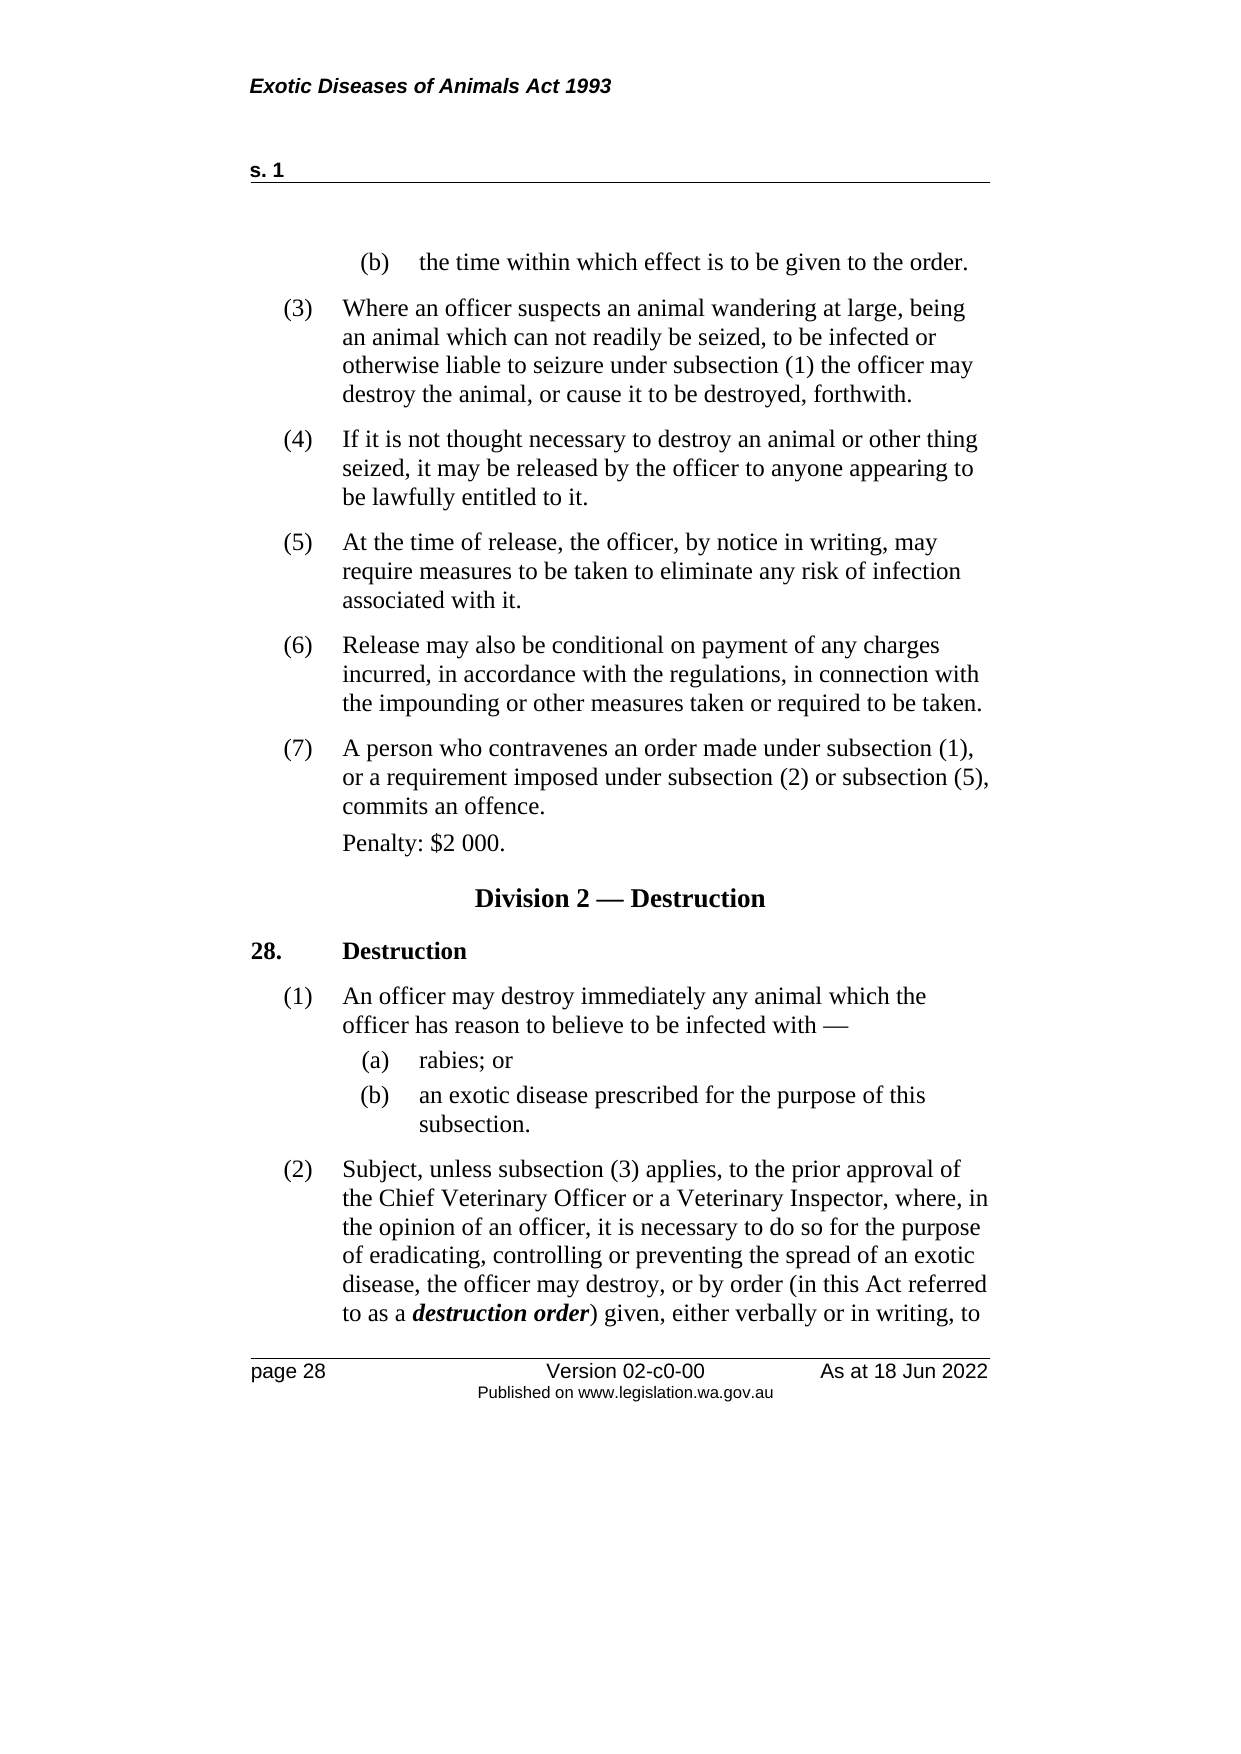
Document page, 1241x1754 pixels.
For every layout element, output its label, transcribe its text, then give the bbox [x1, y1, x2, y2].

subtitle Division 2 — Destruction [251, 882, 990, 913]
text (6) Release may also be conditional on payment of any charges incurred, in accordance with the regulations, in connection with the impounding or other measures taken or required to be taken. [251, 630, 990, 717]
text Penalty: $2 000. [251, 828, 990, 857]
text (b) an exotic disease prescribed for the purpose of this subsection. [251, 1080, 990, 1137]
text (3) Where an officer suspects an animal wandering at large, being an animal which can not readily be seized, to be infected or otherwise liable to seizure under subsection (1) the officer may destroy the animal, or cause it to be destroyed, forthwith. [251, 293, 990, 408]
text (5) At the time of release, the officer, by notice in writing, may require measures to be taken to eliminate any risk of infection associated with it. [251, 527, 990, 614]
text (4) If it is not thought necessary to destroy an animal or other thing seized, it may be released by the officer to anyone appearing to be lawfully entitled to it. [251, 424, 990, 511]
text (1) An officer may destroy immediately any animal which the officer has reason to believe to be infected with — [251, 981, 990, 1039]
text (b) the time within which effect is to be given to the order. [251, 247, 990, 276]
subtitle 28. Destruction [251, 936, 990, 964]
text (7) A person who contravenes an order made under subsection (1), or a requirement imposed under subsection (2) or subsection (5), commits an offence. [251, 733, 990, 819]
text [251, 1154, 990, 1327]
text (a) rabies; or [251, 1045, 990, 1074]
